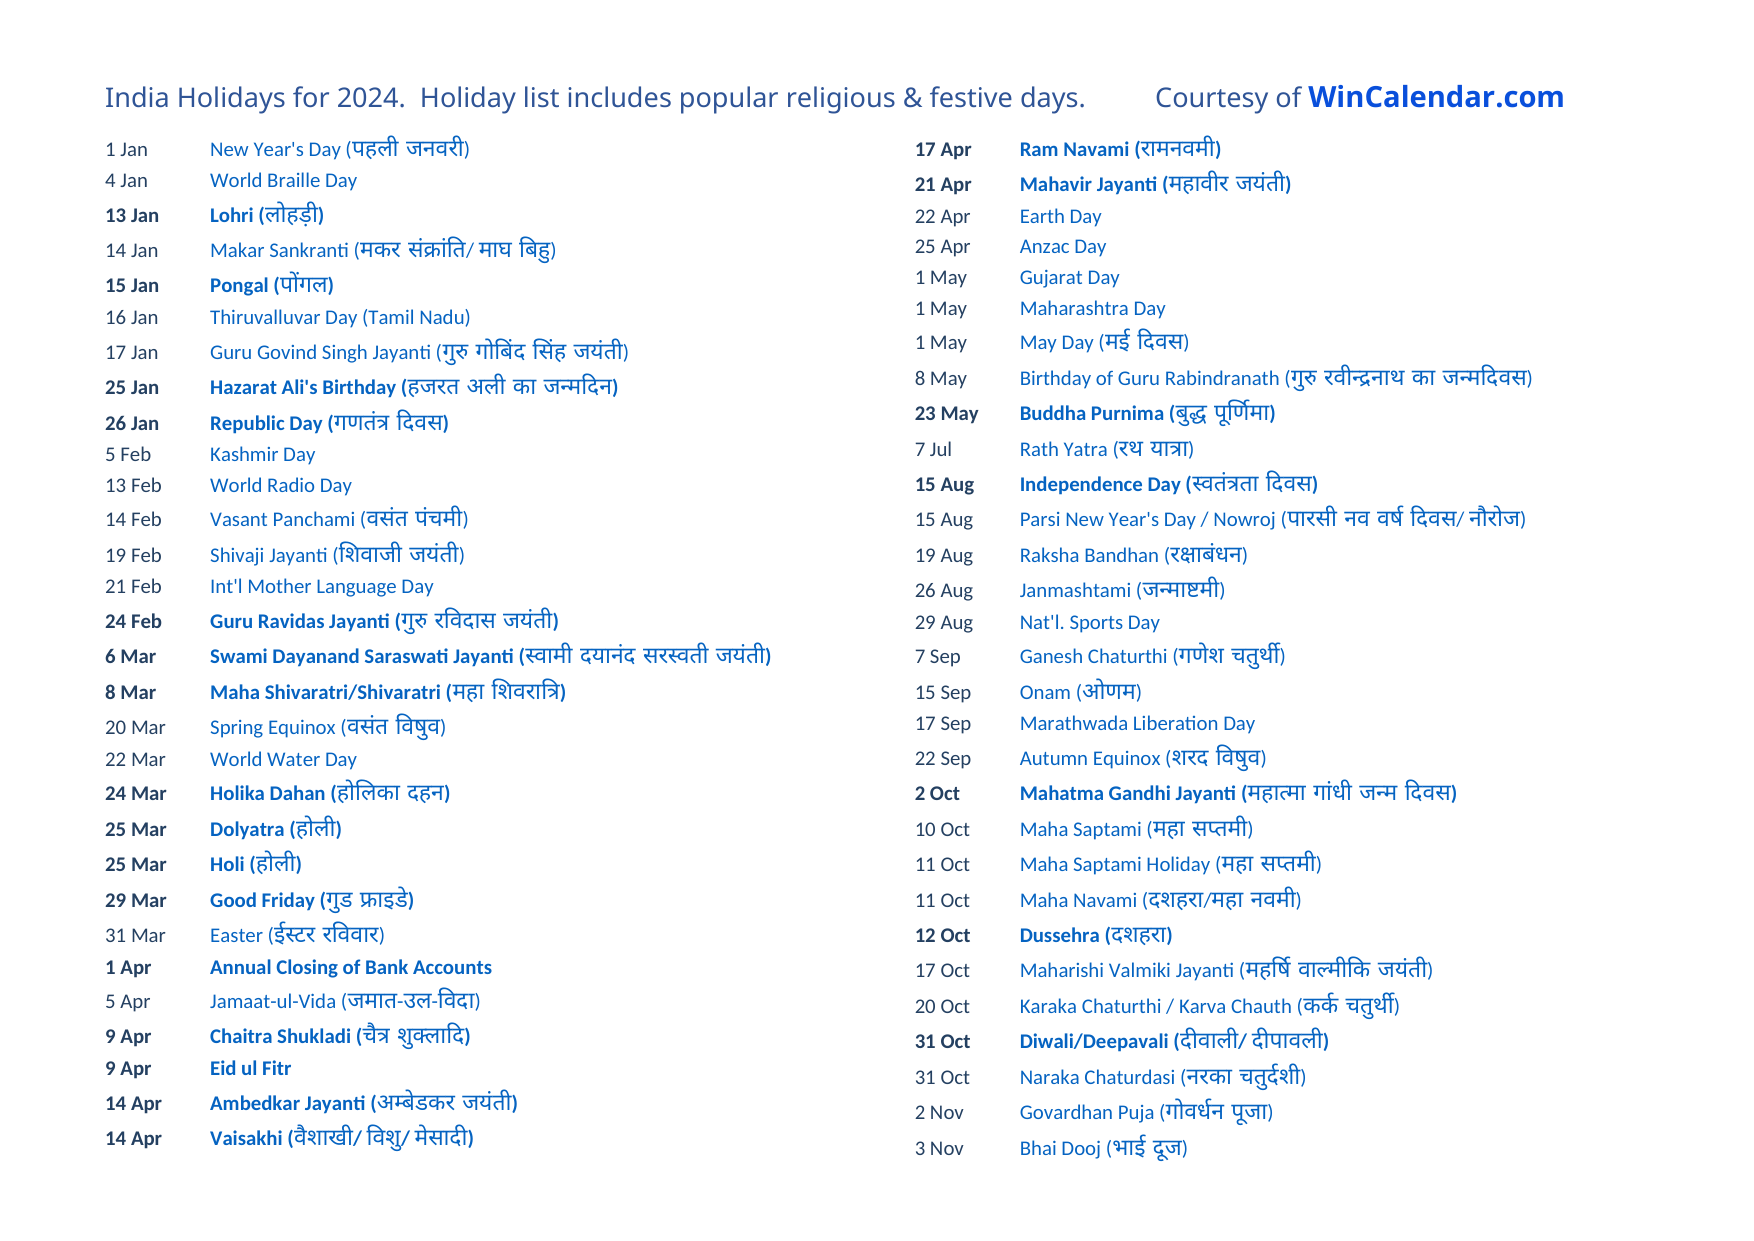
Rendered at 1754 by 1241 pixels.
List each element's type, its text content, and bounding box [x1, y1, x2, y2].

text 1 Jan New Year's Day (पहली जनवरी) [105, 136, 839, 161]
text 26 Aug Janmashtami (जन्माष्टमी) [914, 578, 1649, 603]
text 1 Apr Annual Closing of Bank Accounts [105, 958, 839, 978]
text 20 Mar Spring Equinox (वसंत विषुव) [406, 714, 839, 739]
text 1 May Maharashtra Day [914, 299, 1649, 319]
text 19 Aug Raksha Bandhan (रक्षाबंधन) [914, 542, 1649, 567]
text 8 May Birthday of Guru Rabindranath (गुरु रवीन्द्रनाथ का जन्मदिवस) [914, 365, 1649, 390]
text 1 May Gujarat Day [914, 268, 1649, 288]
text 6 Mar Swami Dayanand Saraswati Jayanti (स्वामी दयानंद सरस्वती जयंती) [105, 644, 839, 669]
text 17 Jan Guru Govind Singh Jayanti (गुरु गोबिंद सिंह जयंती) [105, 339, 839, 364]
text 9 Apr Chaitra Shukladi (चैत्र शुक्लादि) [411, 1024, 839, 1049]
text 29 Mar Good Friday (गुड फ्राइडे) [105, 887, 839, 912]
text 3 Nov Bhai Dooj (भाई दूज) [914, 1135, 1649, 1160]
text 31 Oct Naraka Chaturdasi (नरका चतुर्दशी) [1264, 1064, 1649, 1089]
text 24 Feb Guru Ravidas Jayanti (गुरु रविदास जयंती) [105, 608, 839, 633]
text 22 Mar World Water Day [105, 750, 839, 770]
text 24 Mar Holika Dahan (होलिका दहन) [105, 781, 839, 806]
text 10 Oct Maha Saptami (महा सप्तमी) [914, 816, 1649, 841]
subtitle India Holidays for 2024. Holiday list includes popular religious & festive days. Courtesy of WinCalendar.com [105, 76, 1649, 116]
text 9 Apr Chaitra Shukladi (चैत्र शुक्लादि) [105, 1024, 448, 1049]
text 15 Jan Pongal (पोंगल) [105, 273, 839, 298]
text 13 Feb World Radio Day [105, 476, 839, 496]
text 25 Mar Holi (होली) [105, 852, 839, 877]
text 11 Oct Maha Navami (दशहरा/महा नवमी) [914, 887, 1649, 912]
text 13 Jan Lohri (लोहड़ी) [105, 202, 839, 227]
text 14 Jan Makar Sankranti (मकर संक्रांति/ माघ बिहु) [105, 237, 547, 262]
text 5 Feb Kashmir Day [105, 445, 839, 466]
text 1 May May Day (मई दिवस) [914, 330, 1649, 355]
text 25 Mar Dolyatra (होली) [105, 816, 839, 841]
text 14 Jan Makar Sankranti (मकर संक्रांति/ माघ बिहु) [530, 237, 839, 262]
text 16 Jan Thiruvalluvar Day (Tamil Nadu) [105, 308, 839, 329]
text 15 Sep Onam (ओणम) [914, 679, 1649, 704]
text 8 Mar Maha Shivaratri/Shivaratri (महा शिवरात्रि) [105, 679, 839, 704]
text 14 Apr Ambedkar Jayanti (अम्बेडकर जयंती) [105, 1090, 839, 1115]
text 25 Jan Hazarat Ali's Birthday (हजरत अली का जन्मदिन) [105, 374, 839, 399]
text 21 Apr Mahavir Jayanti (महावीर जयंती) [914, 171, 1649, 196]
text 14 Feb Vasant Panchami (वसंत पंचमी) [105, 507, 839, 532]
text 20 Mar Spring Equinox (वसंत विषुव) [105, 714, 426, 739]
text 23 May Buddha Purnima (बुद्ध पूर्णिमा) [914, 401, 1229, 426]
text 21 Feb Int'l Mother Language Day [105, 578, 839, 598]
text 4 Jan World Braille Day [105, 171, 839, 192]
text 20 Oct Karaka Chaturthi / Karva Chauth (कर्क चतुर्थी) [914, 993, 1649, 1018]
text 12 Oct Dussehra (दशहरा) [914, 922, 1649, 947]
text 17 Oct Maharishi Valmiki Jayanti (महर्षि वाल्मीकि जयंती) [914, 958, 1649, 983]
text 31 Oct Naraka Chaturdasi (नरका चतुर्दशी) [914, 1064, 1272, 1089]
text 9 Apr Eid ul Fitr [105, 1059, 839, 1080]
text 23 May Buddha Purnima (बुद्ध पूर्णिमा) [1221, 401, 1649, 426]
text 19 Feb Shivaji Jayanti (शिवाजी जयंती) [105, 542, 839, 567]
text 2 Oct Mahatma Gandhi Jayanti (महात्मा गांधी जन्म दिवस) [914, 781, 1649, 806]
text 11 Oct Maha Saptami Holiday (महा सप्तमी) [914, 852, 1649, 877]
text 14 Apr Vaisakhi (वैशाखी/ विशु/ मेसादी) [105, 1126, 839, 1151]
text 2 Nov Govardhan Puja (गोवर्धन पूजा) [914, 1099, 1649, 1124]
text 25 Apr Anzac Day [914, 237, 1649, 258]
text 17 Apr Ram Navami (रामनवमी) [914, 136, 1649, 161]
text 26 Jan Republic Day (गणतंत्र दिवस) [105, 410, 839, 435]
text 31 Mar Easter (ईस्टर रविवार) [105, 922, 839, 947]
text 29 Aug Nat'l. Sports Day [914, 613, 1649, 633]
text 15 Aug Independence Day (स्वतंत्रता दिवस) [914, 471, 1649, 496]
text 7 Jul Rath Yatra (रथ यात्रा) [914, 436, 1649, 461]
text 5 Apr Jamaat-ul-Vida (जमात-उल-विदा) [105, 988, 839, 1013]
text 31 Oct Diwali/Deepavali (दीवाली/ दीपावली) [914, 1029, 1649, 1054]
text 22 Apr Earth Day [914, 207, 1649, 227]
text 22 Sep Autumn Equinox (शरद विषुव) [914, 745, 1246, 770]
text 17 Sep Marathwada Liberation Day [914, 714, 1649, 735]
text 7 Sep Ganesh Chaturthi (गणेश चतुर्थी) [914, 644, 1649, 669]
text 22 Sep Autumn Equinox (शरद विषुव) [1226, 745, 1649, 770]
text 15 Aug Parsi New Year's Day / Nowroj (पारसी नव वर्ष दिवस/ नौरोज) [914, 507, 1649, 532]
